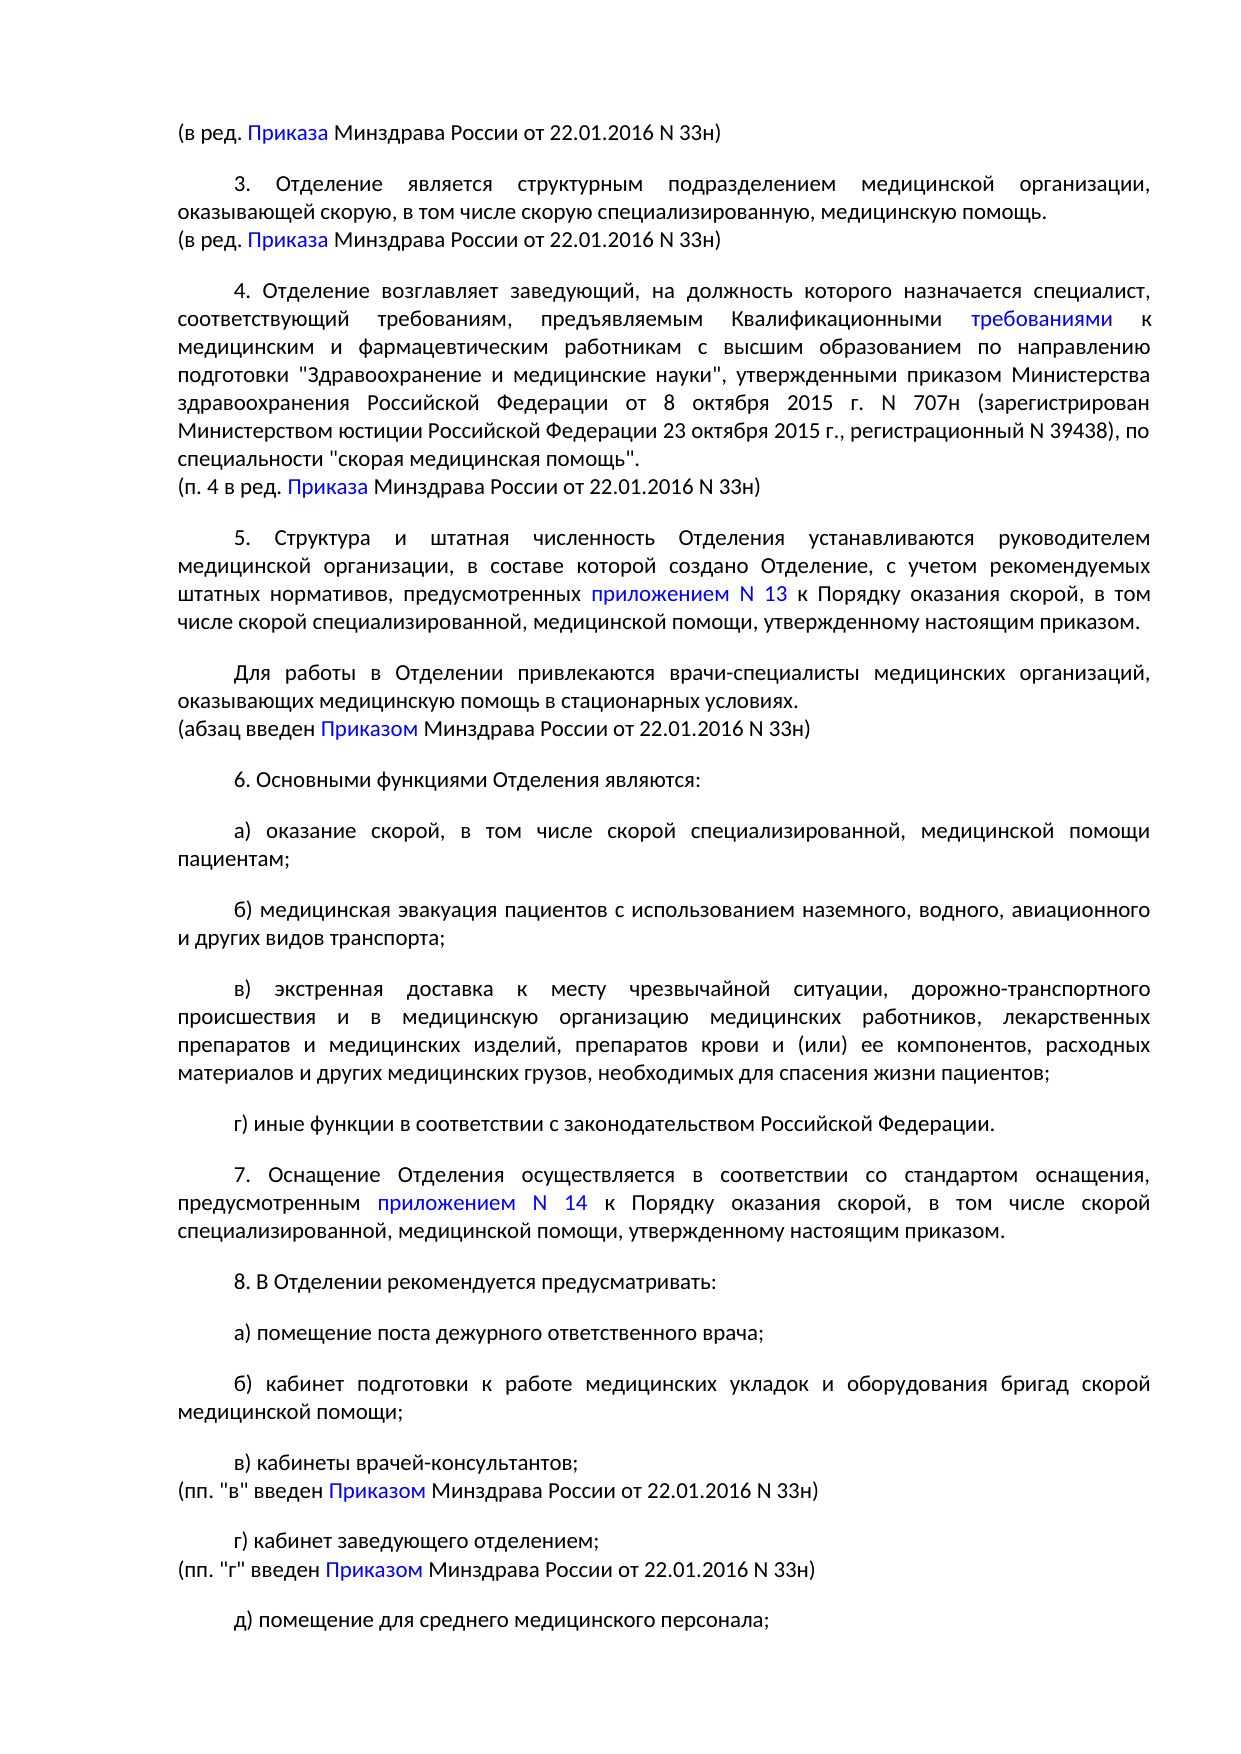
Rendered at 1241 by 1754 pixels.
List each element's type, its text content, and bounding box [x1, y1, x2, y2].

text (пп. "г" введен Приказом Минздрава России от 22.01.2016 N 33н) [177, 1555, 1152, 1583]
text а) помещение поста дежурного ответственного врача; [177, 1318, 1152, 1346]
text в) кабинеты врачей-консультантов; [177, 1448, 1152, 1476]
text в) экстренная доставка к месту чрезвычайной ситуации, дорожно-транспортного происшествия и в медицинскую организацию медицинских работников, лекарственных препаратов и медицинских изделий, препаратов крови и (или) ее компонентов, расходных материалов и других медицинских грузов, необходимых для спасения жизни пациентов; [177, 974, 1152, 1086]
text д) помещение для среднего медицинского персонала; [177, 1606, 1152, 1634]
text 3. Отделение является структурным подразделением медицинской организации, оказывающей скорую, в том числе скорую специализированную, медицинскую помощь. [177, 169, 1152, 225]
text 6. Основными функциями Отделения являются: [177, 765, 1152, 793]
text (в ред. Приказа Минздрава России от 22.01.2016 N 33н) [177, 118, 1152, 146]
text 5. Структура и штатная численность Отделения устанавливаются руководителем медицинской организации, в составе которой создано Отделение, с учетом рекомендуемых штатных нормативов, предусмотренных приложением N 13 к Порядку оказания скорой, в том числе скорой специализированной, медицинской помощи, утвержденному настоящим приказом. [177, 523, 1152, 635]
text б) медицинская эвакуация пациентов с использованием наземного, водного, авиационного и других видов транспорта; [177, 895, 1152, 951]
text (п. 4 в ред. Приказа Минздрава России от 22.01.2016 N 33н) [177, 472, 1152, 500]
text г) кабинет заведующего отделением; [177, 1527, 1152, 1555]
text 4. Отделение возглавляет заведующий, на должность которого назначается специалист, соответствующий требованиям, предъявляемым Квалификационными требованиями к медицинским и фармацевтическим работникам с высшим образованием по направлению подготовки "Здравоохранение и медицинские науки", утвержденными приказом Министерства здравоохранения Российской Федерации от 8 октября 2015 г. N 707н (зарегистрирован Министерством юстиции Российской Федерации 23 октября 2015 г., регистрационный N 39438), по специальности "скорая медицинская помощь". [177, 276, 1152, 472]
text г) иные функции в соответствии с законодательством Российской Федерации. [177, 1109, 1152, 1137]
text а) оказание скорой, в том числе скорой специализированной, медицинской помощи пациентам; [177, 816, 1152, 872]
text (абзац введен Приказом Минздрава России от 22.01.2016 N 33н) [177, 714, 1152, 742]
text 8. В Отделении рекомендуется предусматривать: [177, 1267, 1152, 1295]
text Для работы в Отделении привлекаются врачи-специалисты медицинских организаций, оказывающих медицинскую помощь в стационарных условиях. [177, 658, 1152, 714]
text (в ред. Приказа Минздрава России от 22.01.2016 N 33н) [177, 225, 1152, 253]
text 7. Оснащение Отделения осуществляется в соответствии со стандартом оснащения, предусмотренным приложением N 14 к Порядку оказания скорой, в том числе скорой специализированной, медицинской помощи, утвержденному настоящим приказом. [177, 1160, 1152, 1244]
text (пп. "в" введен Приказом Минздрава России от 22.01.2016 N 33н) [177, 1476, 1152, 1504]
text б) кабинет подготовки к работе медицинских укладок и оборудования бригад скорой медицинской помощи; [177, 1369, 1152, 1425]
